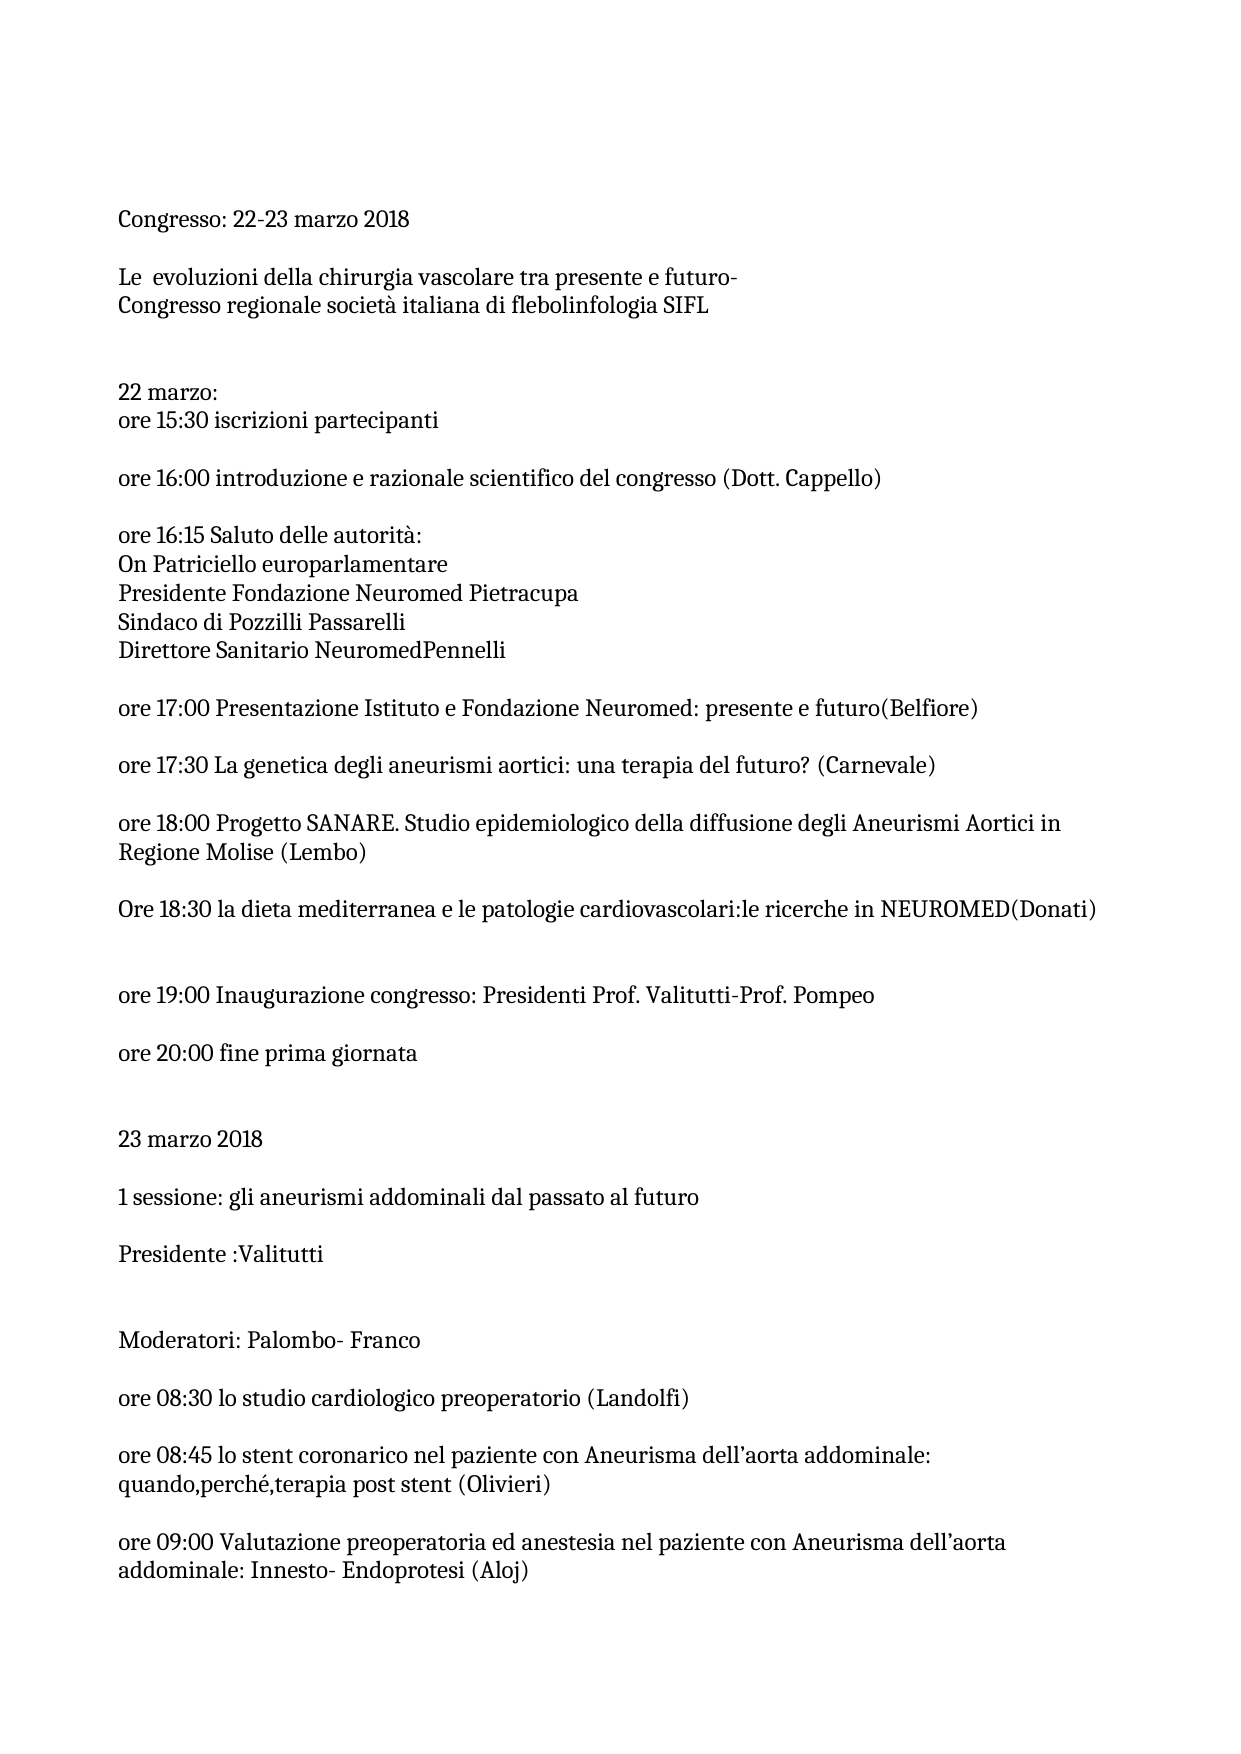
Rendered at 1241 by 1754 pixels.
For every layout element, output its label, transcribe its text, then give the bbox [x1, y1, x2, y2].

text ore 19:00 Inaugurazione congresso: Presidenti Prof. Valitutti-Prof. Pompeo [118, 981, 1122, 1010]
text Direttore Sanitario NeuromedPennelli [118, 636, 1122, 665]
text Sindaco di Pozzilli Passarelli [118, 608, 1122, 636]
text ore 20:00 fine prima giornata [118, 1039, 1122, 1068]
text 22 marzo: [118, 378, 1122, 406]
text ore 17:00 Presentazione Istituto e Fondazione Neuromed: presente e futuro(Belfiore) [118, 694, 1122, 723]
text ore 08:45 lo stent coronarico nel paziente con Aneurisma dell’aorta addominale: quando,perché,terapia post stent (Olivieri) [118, 1441, 1122, 1499]
text ore 09:00 Valutazione preoperatoria ed anestesia nel paziente con Aneurisma dell’aorta addominale: Innesto- Endoprotesi (Aloj) [118, 1528, 1122, 1585]
text ore 17:30 La genetica degli aneurismi aortici: una terapia del futuro? (Carnevale) [118, 751, 1122, 780]
text ore 15:30 iscrizioni partecipanti [118, 406, 1122, 435]
text On Patriciello europarlamentare [118, 550, 1122, 579]
text Congresso: 22-23 marzo 2018 [118, 205, 1122, 234]
text Presidente :Valitutti [118, 1240, 1122, 1269]
text ore 16:00 introduzione e razionale scientifico del congresso (Dott. Cappello) [118, 464, 1122, 493]
text Le evoluzioni della chirurgia vascolare tra presente e futuro- [118, 263, 1122, 291]
text 23 marzo 2018 [118, 1125, 1122, 1154]
text Congresso regionale società italiana di flebolinfologia SIFL [118, 291, 1122, 320]
text ore 16:15 Saluto delle autorità: [118, 521, 1122, 550]
text 1 sessione: gli aneurismi addominali dal passato al futuro [118, 1183, 1122, 1211]
text Presidente Fondazione Neuromed Pietracupa [118, 579, 1122, 608]
text Moderatori: Palombo- Franco [118, 1326, 1122, 1355]
text ore 18:00 Progetto SANARE. Studio epidemiologico della diffusione degli Aneurismi Aortici in Regione Molise (Lembo) [118, 809, 1122, 866]
text Ore 18:30 la dieta mediterranea e le patologie cardiovascolari:le ricerche in NEUROMED(Donati) [118, 895, 1122, 924]
text ore 08:30 lo studio cardiologico preoperatorio (Landolfi) [118, 1384, 1122, 1413]
